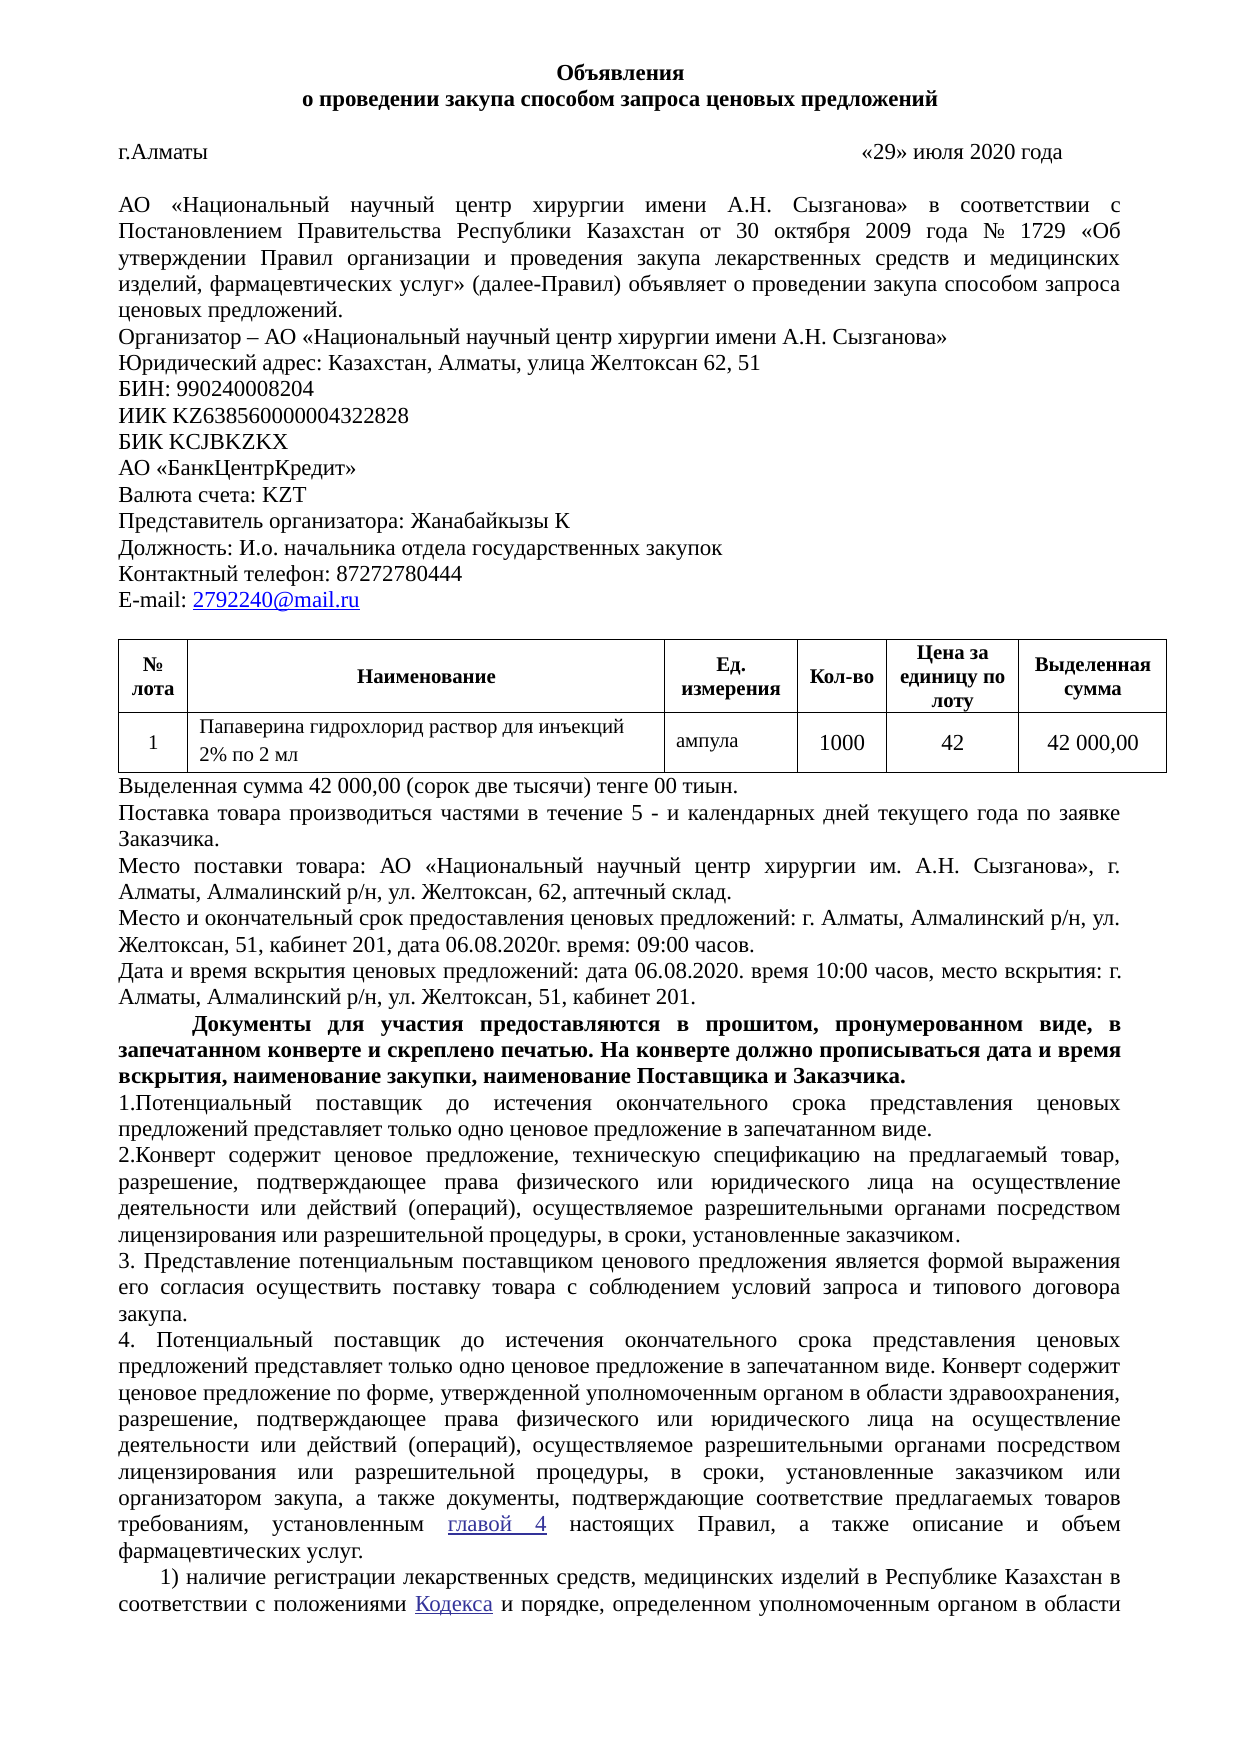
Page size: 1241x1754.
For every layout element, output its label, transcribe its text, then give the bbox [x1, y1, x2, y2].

text Юридический адрес: Казахстан, Алматы, улица Желтоксан 62, 51 [118, 349, 1122, 375]
text E-mail: 2792240@mail.ru [118, 586, 1122, 613]
text АО «БанкЦентрКредит» [118, 454, 1122, 481]
table_header Кол-во [798, 640, 886, 712]
text о проведении закупа способом запроса ценовых предложений [118, 86, 1122, 112]
text 1.Потенциальный поставщик до истечения окончательного срока представления ценовых предложений представляет только одно ценовое предложение в запечатанном виде. [118, 1089, 1122, 1142]
text Место поставки товара: АО «Национальный научный центр хирургии им. А.Н. Сызганова», г. Алматы, Алмалинский р/н, ул. Желтоксан, 62, аптечный склад. [118, 852, 1122, 904]
text Контактный телефон: 87272780444 [118, 560, 1122, 586]
text БИН: 990240008204 [118, 375, 1122, 402]
table_header Ед. измерения [665, 640, 797, 712]
text Выделенная сумма 42 000,00 (сорок две тысячи) тенге 00 тиын. [118, 773, 1122, 799]
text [118, 1563, 1122, 1616]
text г.Алматы «29» июля 2020 года [118, 138, 1122, 164]
table_cell 42 000,00 [1019, 713, 1166, 772]
text Представитель организатора: Жанабайкызы К [118, 507, 1122, 533]
table_header Наименование [188, 640, 664, 712]
text Дата и время вскрытия ценовых предложений: дата 06.08.2020. время 10:00 часов, место вскрытия: г. Алматы, Алмалинский р/н, ул. Желтоксан, 51, кабинет 201. [118, 957, 1122, 1010]
text АО «Национальный научный центр хирургии имени А.Н. Сызганова» в соответствии с Постановлением Правительства Республики Казахстан от 30 октября 2009 года № 1729 «Об утверждении Правил организации и проведения закупа лекарственных средств и медицинских изделий, фармацевтических услуг» (далее-Правил) объявляет о проведении закупа способом запроса ценовых предложений. [118, 191, 1122, 323]
table_cell 1 [119, 713, 187, 772]
table_cell ампула [665, 713, 797, 772]
text ИИК KZ638560000004322828 [118, 402, 1122, 428]
table_cell 42 [887, 713, 1018, 772]
text Объявления [118, 59, 1122, 86]
text 3. Представление потенциальным поставщиком ценового предложения является формой выражения его согласия осуществить поставку товара с соблюдением условий запроса и типового договора закупа. [118, 1247, 1122, 1326]
text Место и окончательный срок предоставления ценовых предложений: г. Алматы, Алмалинский р/н, ул. Желтоксан, 51, кабинет 201, дата 06.08.2020г. время: 09:00 часов. [118, 904, 1122, 957]
table_header Цена за единицу по лоту [887, 640, 1018, 712]
text Организатор – АО «Национальный научный центр хирургии имени А.Н. Сызганова» [118, 323, 1122, 349]
text БИК KCJBKZKX [118, 428, 1122, 454]
text Документы для участия предоставляются в прошитом, пронумерованном виде, в запечатанном конверте и скреплено печатью. На конверте должно прописываться дата и время вскрытия, наименование закупки, наименование Поставщика и Заказчика. [118, 1010, 1122, 1089]
text 4. Потенциальный поставщик до истечения окончательного срока представления ценовых предложений представляет только одно ценовое предложение в запечатанном виде. Конверт содержит ценовое предложение по форме, утвержденной уполномоченным органом в области здравоохранения, разрешение, подтверждающее права физического или юридического лица на осуществление деятельности или действий (операций), осуществляемое разрешительными органами посредством лицензирования или разрешительной процедуры, в сроки, установленные заказчиком или организатором закупа, а также документы, подтверждающие соответствие предлагаемых товаров требованиям, установленным главой 4 настоящих Правил, а также описание и объем фармацевтических услуг. [118, 1326, 1122, 1563]
table_header № лота [119, 640, 187, 712]
text Валюта счета: KZT [118, 481, 1122, 507]
text Поставка товара производиться частями в течение 5 - и календарных дней текущего года по заявке Заказчика. [118, 799, 1122, 852]
text 2.Конверт содержит ценовое предложение, техническую спецификацию на предлагаемый товар, разрешение, подтверждающее права физического или юридического лица на осуществление деятельности или действий (операций), осуществляемое разрешительными органами посредством лицензирования или разрешительной процедуры, в сроки, установленные заказчиком. [118, 1142, 1122, 1247]
table_header Выделенная сумма [1019, 640, 1166, 712]
table_cell 1000 [798, 713, 886, 772]
text Должность: И.о. начальника отдела государственных закупок [118, 533, 1122, 560]
table_cell Папаверина гидрохлорид раствор для инъекций 2% по 2 мл [188, 713, 664, 772]
